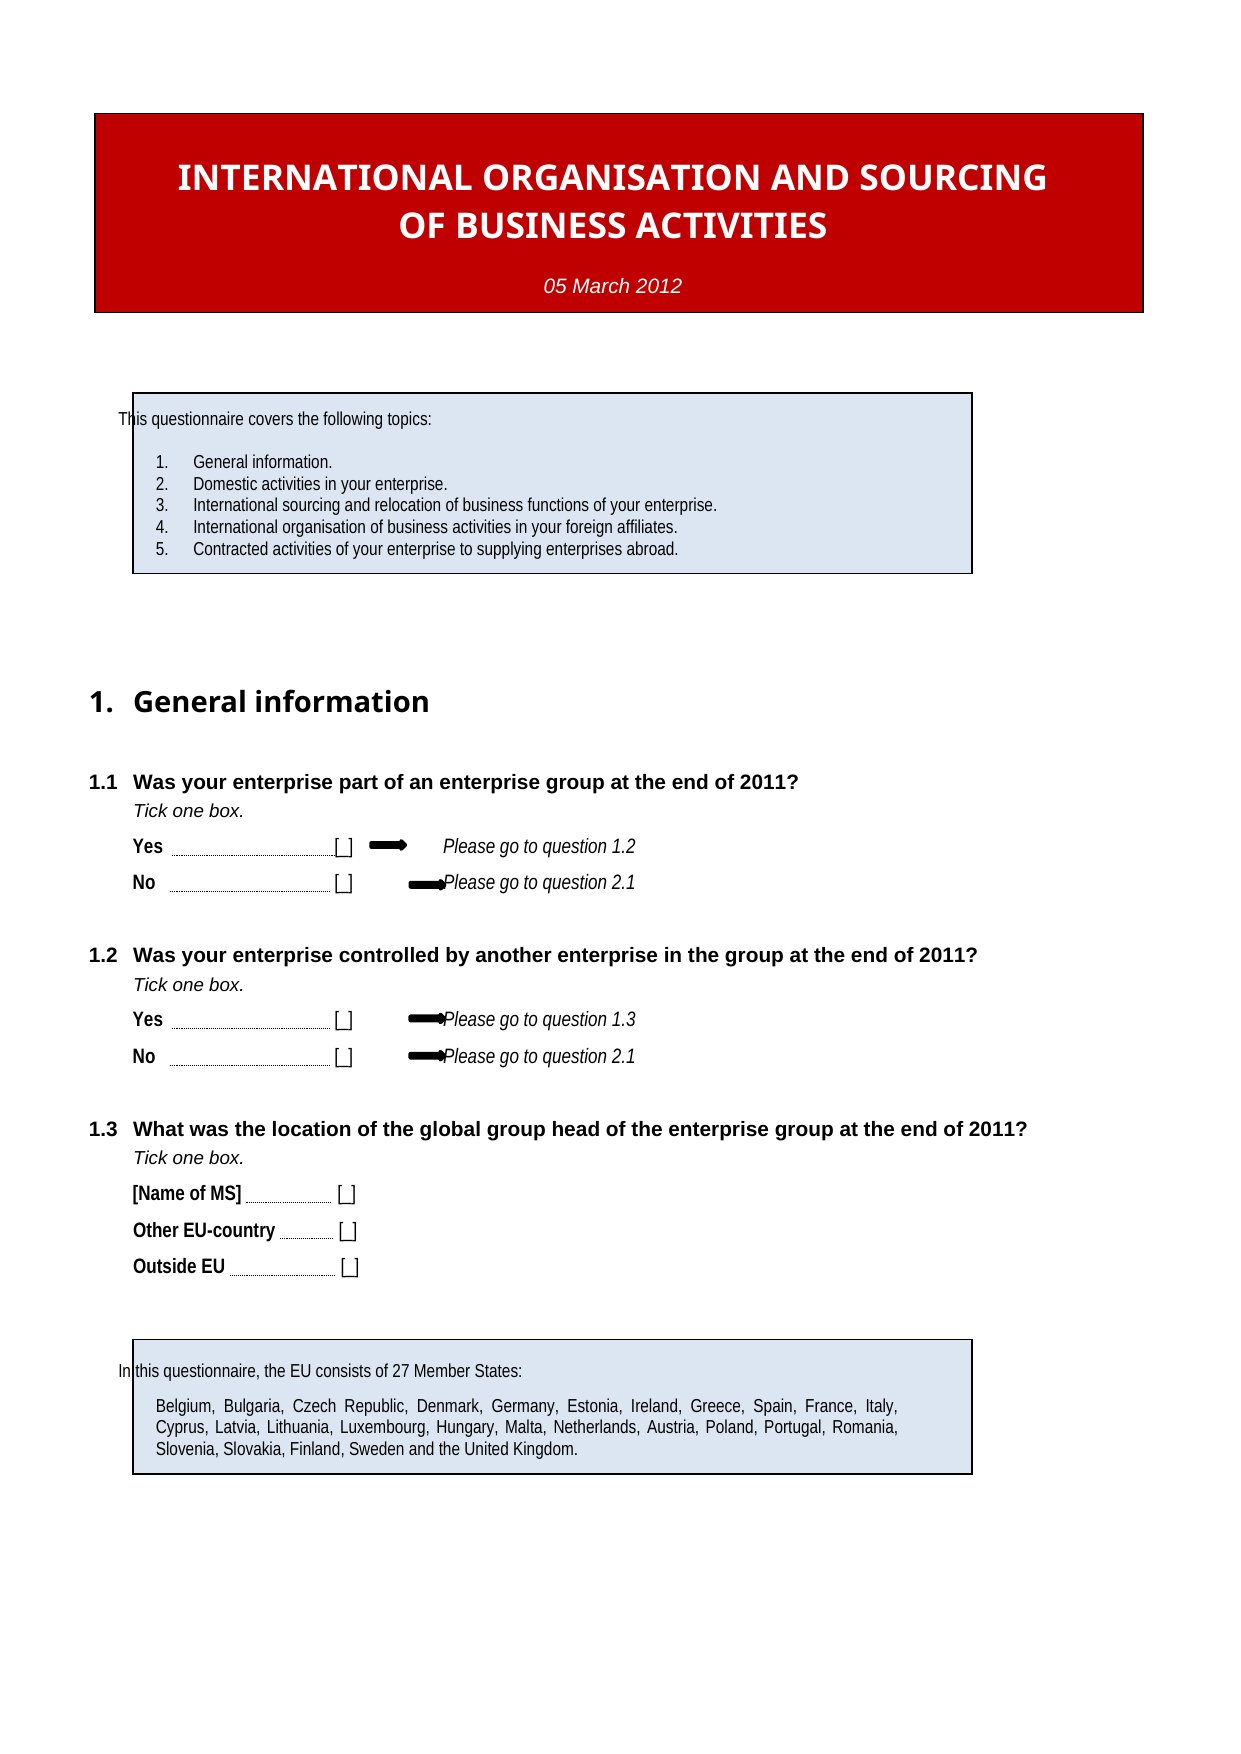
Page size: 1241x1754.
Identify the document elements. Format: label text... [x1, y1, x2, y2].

text 1.3 What was the location of the global group head of the enterprise group at the end of 2011? [89, 1117, 1152, 1141]
text No [_] Please go to question 2.1 [132, 1044, 1152, 1068]
text Tick one box. [133, 1147, 1152, 1168]
subtitle 1. General information [89, 681, 1152, 721]
text 1.2 Was your enterprise controlled by another enterprise in the group at the end of 2011? [89, 943, 1152, 967]
text Other EU-country [_] [89, 1217, 1152, 1241]
text Yes [_] Please go to question 1.2 [132, 834, 1152, 858]
text Tick one box. [133, 973, 1152, 995]
text [Name of MS] [_] [132, 1181, 1152, 1205]
text Tick one box. [133, 800, 1152, 821]
text No [_] Please go to question 2.1 [132, 870, 1152, 894]
text Outside EU [_] [89, 1254, 1152, 1278]
text 1.1 Was your enterprise part of an enterprise group at the end of 2011? [89, 769, 1152, 793]
text Yes [_] Please go to question 1.3 [132, 1007, 1152, 1031]
